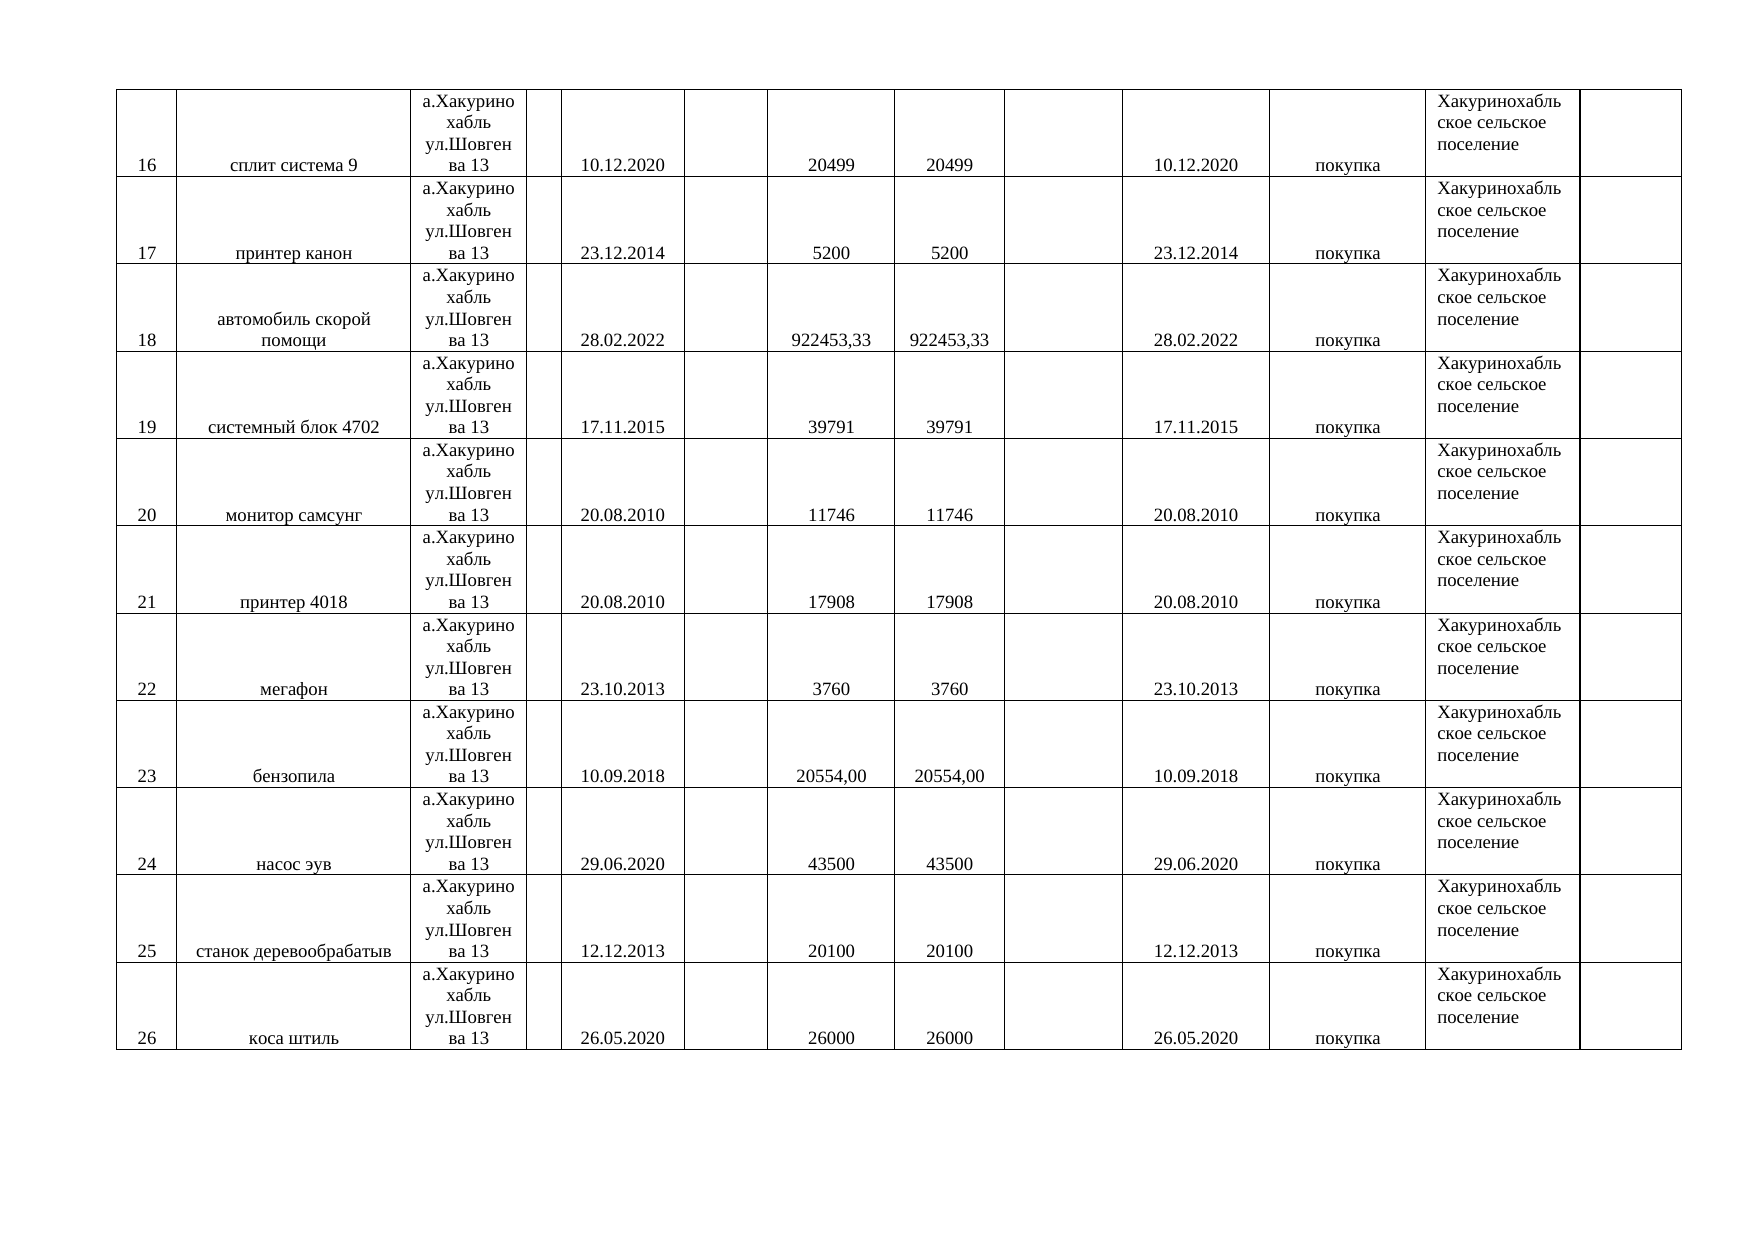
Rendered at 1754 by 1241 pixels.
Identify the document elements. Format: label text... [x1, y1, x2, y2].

table_cell 23.10.2013 [562, 614, 684, 700]
table_cell 28.02.2022 [1123, 264, 1269, 351]
table_cell 5200 [895, 177, 1004, 263]
table_cell [685, 614, 767, 700]
table_cell 43500 [895, 788, 1004, 874]
table_cell автомобиль скорой помощи [177, 264, 410, 351]
table_cell 26000 [768, 963, 894, 1049]
table_cell 10.09.2018 [1123, 701, 1269, 787]
table_cell 20499 [768, 90, 894, 176]
table_cell 17.11.2015 [562, 352, 684, 438]
table_cell покупка [1270, 177, 1425, 263]
table_cell [1581, 614, 1681, 700]
table_cell 20100 [768, 875, 894, 962]
table_cell 17 [117, 177, 176, 263]
table_cell 18 [117, 264, 176, 351]
table_cell Хакуринохабльское сельское поселение [1426, 264, 1579, 351]
table_cell 922453,33 [895, 264, 1004, 351]
table_cell Хакуринохабльское сельское поселение [1426, 177, 1579, 263]
table_cell 3760 [895, 614, 1004, 700]
table_cell 922453,33 [768, 264, 894, 351]
table_cell [1581, 352, 1681, 438]
table_cell покупка [1270, 614, 1425, 700]
table_cell 10.12.2020 [1123, 90, 1269, 176]
table_cell 12.12.2013 [562, 875, 684, 962]
table_cell [527, 788, 561, 874]
table_cell 23.12.2014 [1123, 177, 1269, 263]
table_cell принтер канон [177, 177, 410, 263]
table_cell 20.08.2010 [1123, 526, 1269, 612]
table_cell 10.09.2018 [562, 701, 684, 787]
table_cell 19 [117, 352, 176, 438]
table_cell [1005, 526, 1122, 612]
table_cell 20.08.2010 [1123, 439, 1269, 525]
table_cell 20.08.2010 [562, 526, 684, 612]
table_cell 26.05.2020 [1123, 963, 1269, 1049]
table_cell Хакуринохабльское сельское поселение [1426, 788, 1579, 874]
table_cell [685, 264, 767, 351]
table_cell 23 [117, 701, 176, 787]
table_cell 3760 [768, 614, 894, 700]
table_cell [1581, 788, 1681, 874]
table_cell [1581, 439, 1681, 525]
table_cell покупка [1270, 352, 1425, 438]
table_cell 20499 [895, 90, 1004, 176]
table_cell сплит система 9 [177, 90, 410, 176]
table_cell 17908 [768, 526, 894, 612]
table_cell 10.12.2020 [562, 90, 684, 176]
table_cell [1581, 963, 1681, 1049]
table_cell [1426, 963, 1579, 1049]
table_cell 11746 [768, 439, 894, 525]
table_cell 26000 [895, 963, 1004, 1049]
table_cell покупка [1270, 526, 1425, 612]
table_cell 20.08.2010 [562, 439, 684, 525]
table_cell [685, 701, 767, 787]
table_cell [1581, 701, 1681, 787]
table_cell [1581, 264, 1681, 351]
table_cell монитор самсунг [177, 439, 410, 525]
table_cell 20 [117, 439, 176, 525]
table_cell [685, 526, 767, 612]
table_cell Хакуринохабльское сельское поселение [1426, 439, 1579, 525]
table_cell [685, 352, 767, 438]
table_cell [1005, 875, 1122, 962]
table_cell покупка [1270, 788, 1425, 874]
table_cell [685, 963, 767, 1049]
table_cell [527, 177, 561, 263]
table_cell 12.12.2013 [1123, 875, 1269, 962]
table_cell [1005, 963, 1122, 1049]
table_cell [527, 90, 561, 176]
table_cell покупка [1270, 90, 1425, 176]
table_cell 20554,00 [895, 701, 1004, 787]
table_cell 17908 [895, 526, 1004, 612]
table_cell [1005, 788, 1122, 874]
table_cell а.Хакуринохабль ул.Шовгенва 13 [411, 264, 526, 351]
table_cell 26 [117, 963, 176, 1049]
table_cell 11746 [895, 439, 1004, 525]
table_cell 23.12.2014 [562, 177, 684, 263]
table_cell [527, 352, 561, 438]
table_cell 23.10.2013 [1123, 614, 1269, 700]
table_cell [685, 90, 767, 176]
table_cell 29.06.2020 [1123, 788, 1269, 874]
table_cell 20554,00 [768, 701, 894, 787]
table_cell 21 [117, 526, 176, 612]
table_cell [527, 614, 561, 700]
table_cell [527, 701, 561, 787]
table_cell покупка [1270, 439, 1425, 525]
table_cell покупка [1270, 875, 1425, 962]
table_cell [527, 264, 561, 351]
table_cell 22 [117, 614, 176, 700]
table_cell а.Хакуринохабль ул.Шовгенва 13 [411, 875, 526, 962]
table_cell Хакуринохабльское сельское поселение [1426, 875, 1579, 962]
table_cell 20100 [895, 875, 1004, 962]
table_cell покупка [1270, 963, 1425, 1049]
table_cell 26.05.2020 [562, 963, 684, 1049]
table_cell 5200 [768, 177, 894, 263]
table_cell [1005, 701, 1122, 787]
table_cell [1005, 264, 1122, 351]
table_cell 43500 [768, 788, 894, 874]
table_cell 16 [117, 90, 176, 176]
table_cell Хакуринохабльское сельское поселение [1426, 614, 1579, 700]
table_cell а.Хакуринохабль ул.Шовгенва 13 [411, 614, 526, 700]
table_cell а.Хакуринохабль ул.Шовгенва 13 [411, 177, 526, 263]
table_cell покупка [1270, 264, 1425, 351]
table_cell бензопила [177, 701, 410, 787]
table_cell [1005, 439, 1122, 525]
table_cell а.Хакуринохабль ул.Шовгенва 13 [411, 352, 526, 438]
table_cell станок деревообрабатыв [177, 875, 410, 962]
table_cell а.Хакуринохабль ул.Шовгенва 13 [411, 788, 526, 874]
table_cell Хакуринохабльское сельское поселение [1426, 352, 1579, 438]
table_cell [1581, 90, 1681, 176]
table_cell 24 [117, 788, 176, 874]
table_cell [1005, 90, 1122, 176]
table_cell [527, 875, 561, 962]
table_cell мегафон [177, 614, 410, 700]
table_cell коса штиль [177, 963, 410, 1049]
table_cell [685, 439, 767, 525]
table_cell 39791 [768, 352, 894, 438]
table_cell Хакуринохабльское сельское поселение [1426, 526, 1579, 612]
table_cell [1005, 352, 1122, 438]
table_cell [1005, 177, 1122, 263]
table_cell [411, 90, 526, 176]
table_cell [1426, 90, 1579, 176]
table_cell принтер 4018 [177, 526, 410, 612]
table_cell системный блок 4702 [177, 352, 410, 438]
table_cell 25 [117, 875, 176, 962]
table_cell Хакуринохабльское сельское поселение [1426, 701, 1579, 787]
table_cell 29.06.2020 [562, 788, 684, 874]
table_cell а.Хакуринохабль ул.Шовгенва 13 [411, 526, 526, 612]
table_cell [1581, 526, 1681, 612]
table_cell [1005, 614, 1122, 700]
table_cell [527, 526, 561, 612]
table_cell 39791 [895, 352, 1004, 438]
table_cell [685, 177, 767, 263]
table_cell 28.02.2022 [562, 264, 684, 351]
table_cell [1581, 875, 1681, 962]
table_cell [527, 963, 561, 1049]
table_cell а.Хакуринохабль ул.Шовгенва 13 [411, 701, 526, 787]
table_cell [1581, 177, 1681, 263]
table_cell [411, 963, 526, 1049]
table_cell [685, 788, 767, 874]
table_cell [527, 439, 561, 525]
table_cell 17.11.2015 [1123, 352, 1269, 438]
table_cell насос эув [177, 788, 410, 874]
table_cell а.Хакуринохабль ул.Шовгенва 13 [411, 439, 526, 525]
table_cell покупка [1270, 701, 1425, 787]
table_cell [685, 875, 767, 962]
